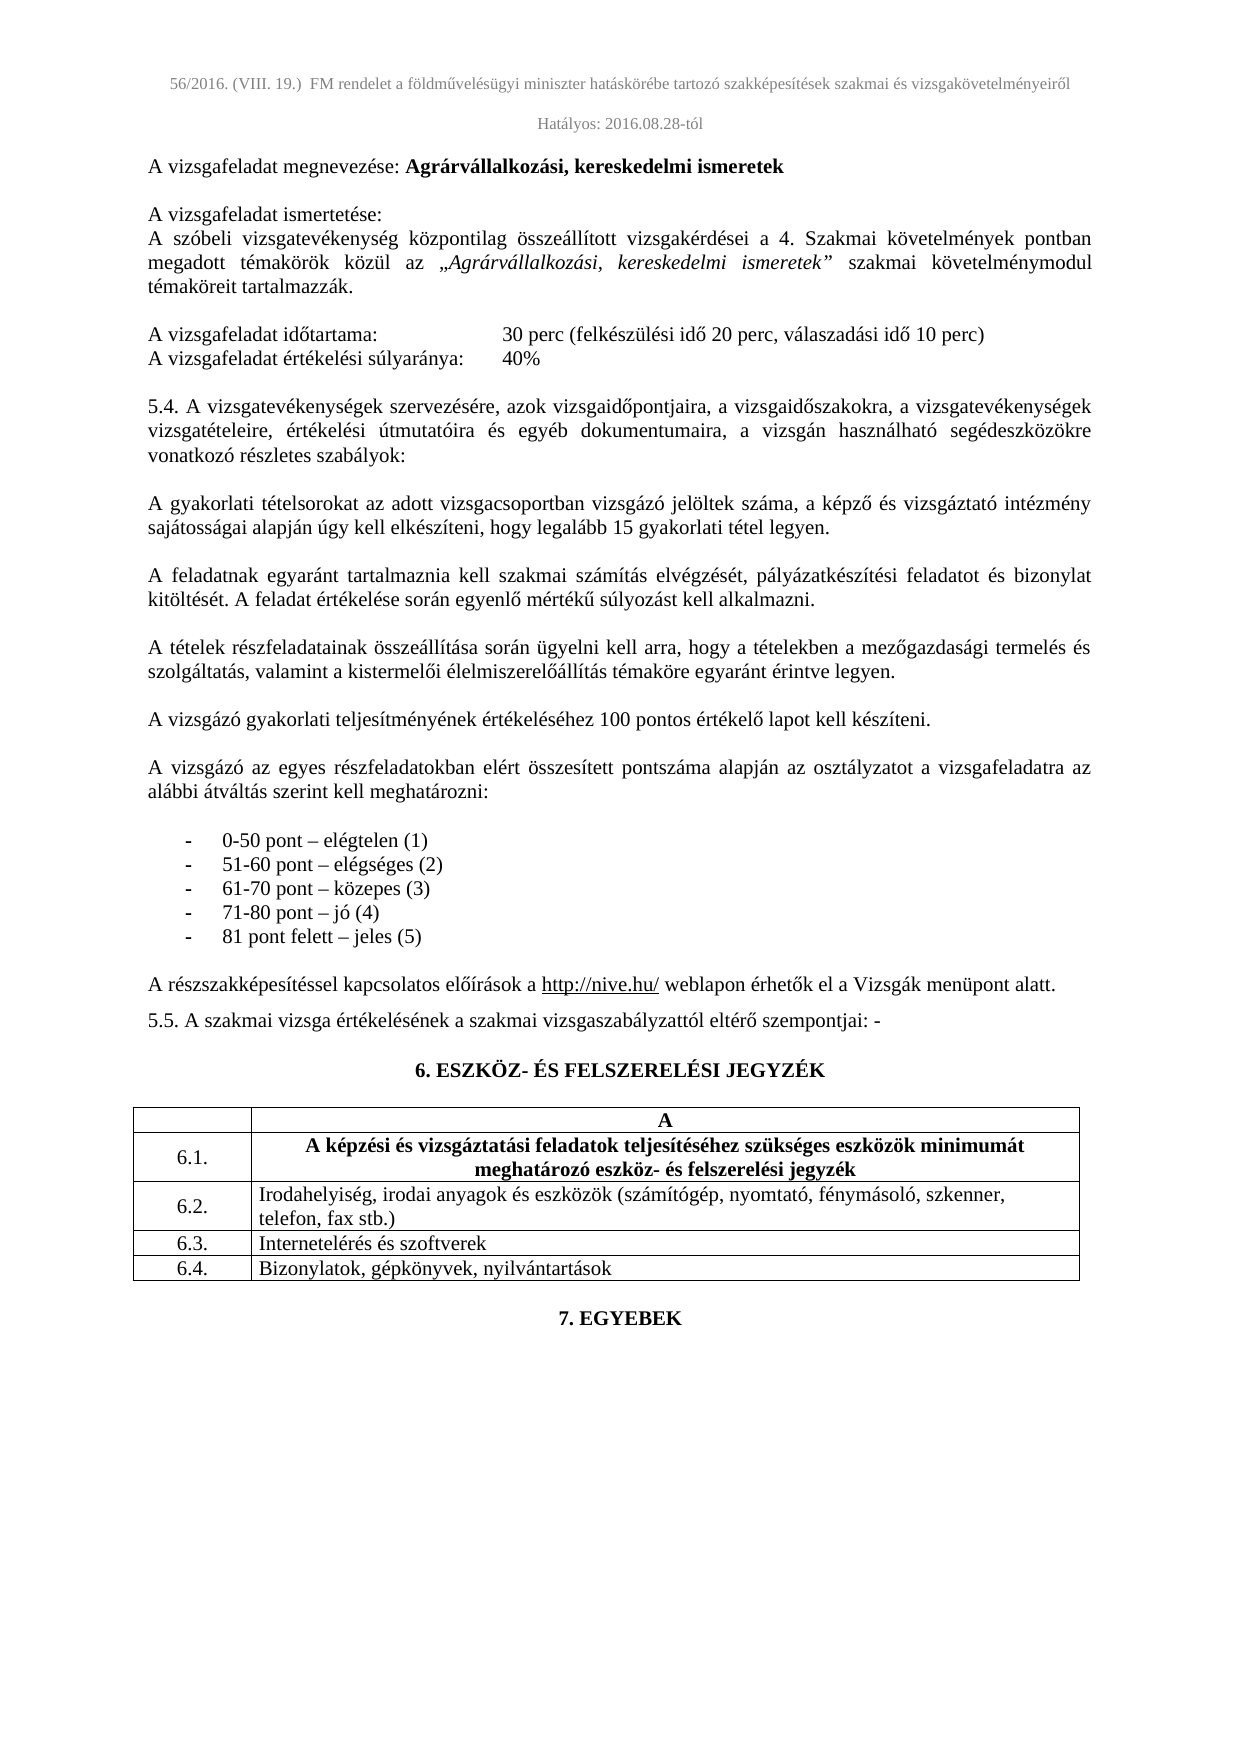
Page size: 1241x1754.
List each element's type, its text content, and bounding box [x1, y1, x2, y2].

text A vizsgafeladat időtartama: 30 perc (felkészülési idő 20 perc, válaszadási idő 10 perc) [148, 322, 1093, 346]
text A vizsgafeladat megnevezése: Agrárvállalkozási, kereskedelmi ismeretek [148, 154, 1093, 178]
table_header A [252, 1108, 1079, 1132]
text 5.5. A szakmai vizsga értékelésének a szakmai vizsgaszabályzattól eltérő szempontjai: - [148, 1008, 1093, 1032]
table_cell 6.2. [134, 1182, 251, 1230]
text A vizsgázó gyakorlati teljesítményének értékeléséhez 100 pontos értékelő lapot kell készíteni. [148, 707, 1093, 731]
table_cell 6.1. [134, 1133, 251, 1181]
text 5.4. A vizsgatevékenységek szervezésére, azok vizsgaidőpontjaira, a vizsgaidőszakokra, a vizsgatevékenységek vizsgatételeire, értékelési útmutatóira és egyéb dokumentumaira, a vizsgán használható segédeszközökre vonatkozó részletes szabályok: [148, 394, 1093, 467]
text A vizsgázó az egyes részfeladatokban elért összesített pontszáma alapján az osztályzatot a vizsgafeladatra az alábbi átváltás szerint kell meghatározni: [148, 755, 1093, 803]
text A részszakképesítéssel kapcsolatos előírások a http://nive.hu/ weblapon érhetők el a Vizsgák menüpont alatt. [148, 972, 1093, 996]
table_header [134, 1108, 251, 1132]
table_cell A képzési és vizsgáztatási feladatok teljesítéséhez szükséges eszközök minimumát meghatározó eszköz- és felszerelési jegyzék [252, 1133, 1079, 1181]
text A vizsgafeladat értékelési súlyaránya: 40% [148, 346, 1093, 370]
text - 81 pont felett – jeles (5) [185, 924, 1093, 948]
table_cell Bizonylatok, gépkönyvek, nyilvántartások [252, 1256, 1079, 1280]
table_cell 6.4. [134, 1256, 251, 1280]
text - 61-70 pont – közepes (3) [185, 876, 1093, 900]
text 7. EGYEBEK [148, 1306, 1093, 1330]
text A gyakorlati tételsorokat az adott vizsgacsoportban vizsgázó jelöltek száma, a képző és vizsgáztató intézmény sajátosságai alapján úgy kell elkészíteni, hogy legalább 15 gyakorlati tétel legyen. [148, 491, 1093, 539]
text A tételek részfeladatainak összeállítása során ügyelni kell arra, hogy a tételekben a mezőgazdasági termelés és szolgáltatás, valamint a kistermelői élelmiszerelőállítás témaköre egyaránt érintve legyen. [148, 635, 1093, 683]
text - 51-60 pont – elégséges (2) [185, 852, 1093, 876]
table_cell Internetelérés és szoftverek [252, 1231, 1079, 1255]
table_cell 6.3. [134, 1231, 251, 1255]
text A szóbeli vizsgatevékenység központilag összeállított vizsgakérdései a 4. Szakmai követelmények pontban megadott témakörök közül az „Agrárvállalkozási, kereskedelmi ismeretek” szakmai követelménymodul témaköreit tartalmazzák. [148, 226, 1093, 298]
text 6. ESZKÖZ- ÉS FELSZERELÉSI JEGYZÉK [148, 1057, 1093, 1082]
table_cell Irodahelyiség, irodai anyagok és eszközök (számítógép, nyomtató, fénymásoló, szkenner, telefon, fax stb.) [252, 1182, 1079, 1230]
text - 0-50 pont – elégtelen (1) [185, 827, 1093, 852]
text - 71-80 pont – jó (4) [185, 900, 1093, 924]
text A feladatnak egyaránt tartalmaznia kell szakmai számítás elvégzését, pályázatkészítési feladatot és bizonylat kitöltését. A feladat értékelése során egyenlő mértékű súlyozást kell alkalmazni. [148, 563, 1093, 611]
text A vizsgafeladat ismertetése: [148, 202, 1093, 226]
